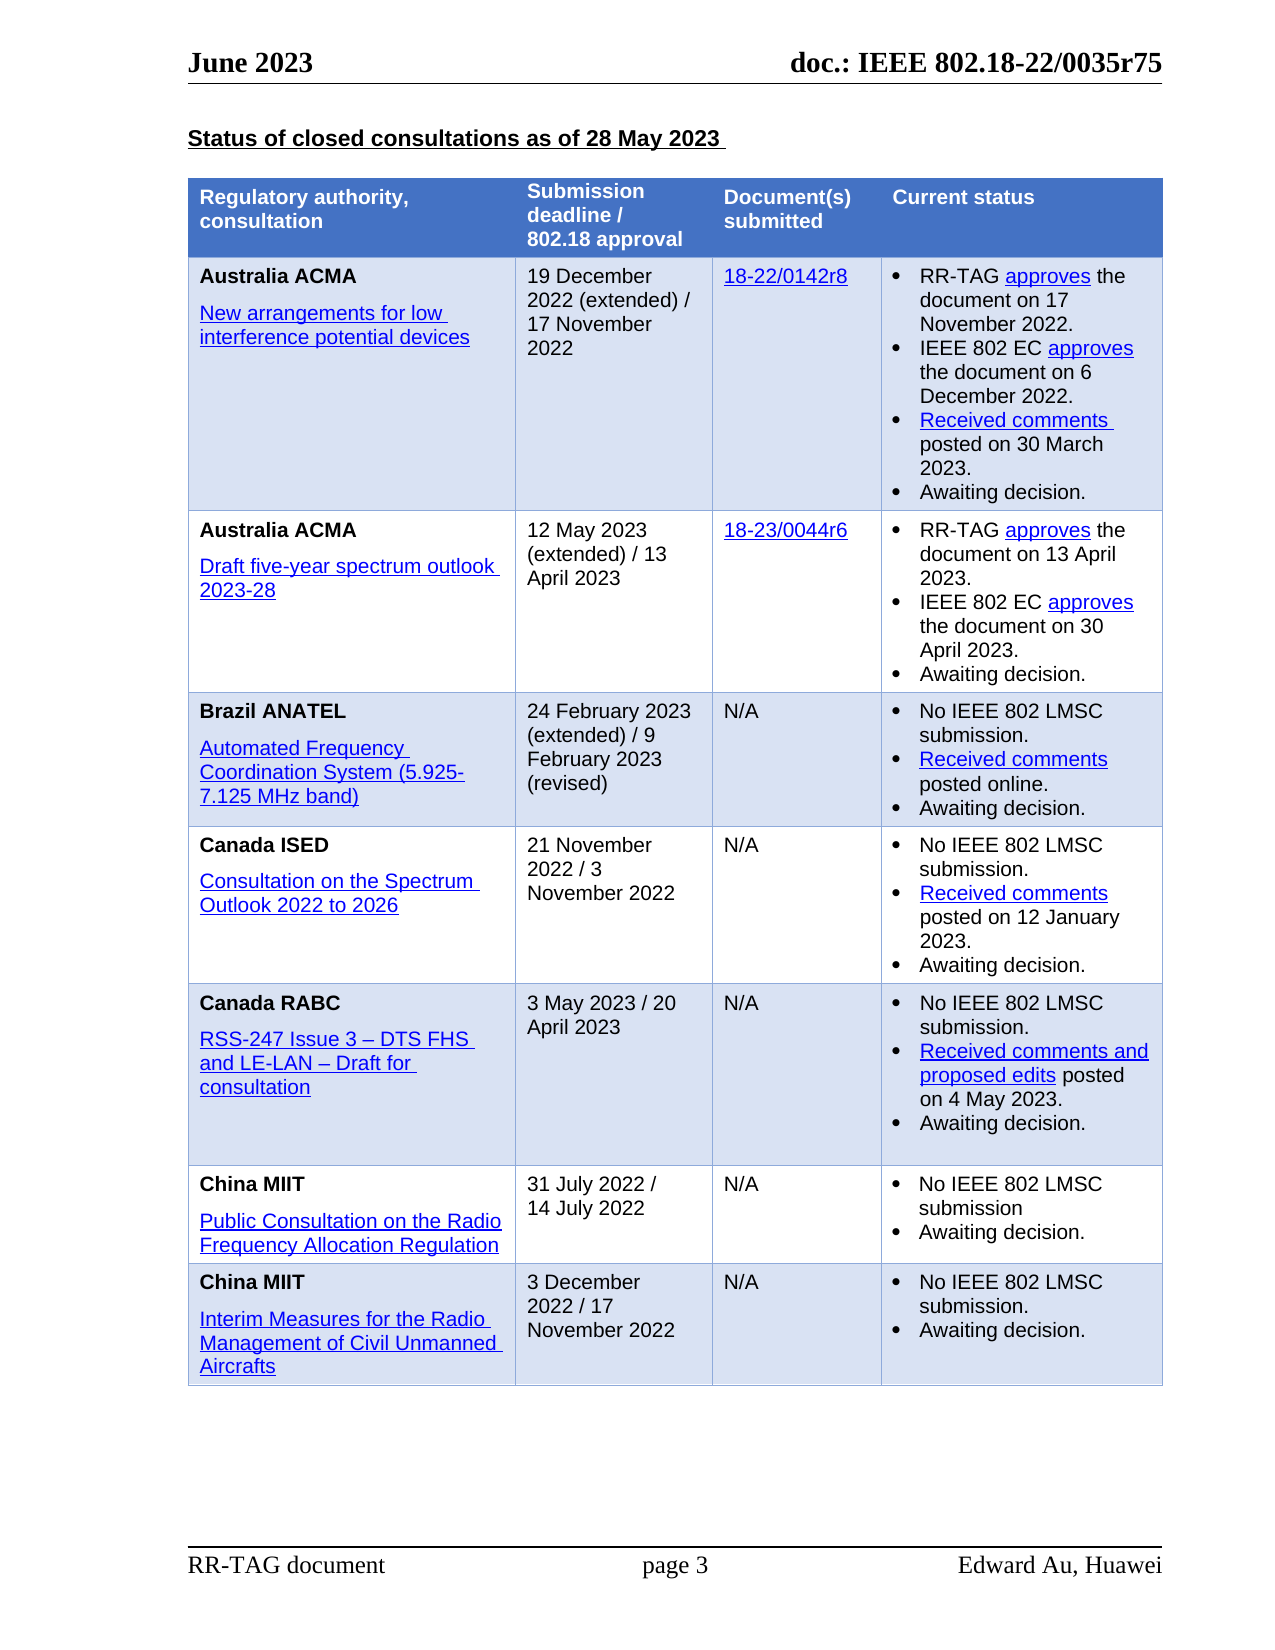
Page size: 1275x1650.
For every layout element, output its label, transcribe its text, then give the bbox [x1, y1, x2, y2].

table_cell RR-TAG approves the document on 13 April 2023. IEEE 802 EC approves the document on 30 April 2023. Awaiting decision. [882, 511, 1162, 692]
table_cell 21 November 2022 / 3 November 2022 [516, 827, 712, 983]
table_header Regulatory authority, consultation [189, 179, 515, 257]
table_header Submission deadline / 802.18 approval [516, 179, 712, 257]
table_cell 3 May 2023 / 20 April 2023 [516, 984, 712, 1165]
table_cell N/A [713, 693, 881, 826]
table_cell China MIIT Public Consultation on the Radio Frequency Allocation Regulation [189, 1166, 515, 1263]
table_cell Australia ACMA New arrangements for low interference potential devices [189, 258, 515, 510]
table_cell No IEEE 802 LMSC submission. Awaiting decision. [882, 1264, 1162, 1384]
table_cell No IEEE 802 LMSC submission Awaiting decision. [882, 1166, 1162, 1263]
table_header Document(s) submitted [713, 179, 881, 257]
table_cell Brazil ANATEL Automated Frequency Coordination System (5.925-7.125 MHz band) [189, 693, 515, 826]
text Status of closed consultations as of 28 May 2023 [187, 125, 1162, 151]
table_cell 12 May 2023 (extended) / 13 April 2023 [516, 511, 712, 692]
table_cell N/A [713, 984, 881, 1165]
table_cell 19 December 2022 (extended) / 17 November 2022 [516, 258, 712, 510]
table_cell 18-23/0044r6 [713, 511, 881, 692]
table_cell No IEEE 802 LMSC submission. Received comments posted on 12 January 2023. Awaiting decision. [882, 827, 1162, 983]
table_cell Canada ISED Consultation on the Spectrum Outlook 2022 to 2026 [189, 827, 515, 983]
table_cell 18-22/0142r8 [713, 258, 881, 510]
table_cell Australia ACMA Draft five-year spectrum outlook 2023-28 [189, 511, 515, 692]
table_cell No IEEE 802 LMSC submission. Received comments and proposed edits posted on 4 May 2023. Awaiting decision. [882, 984, 1162, 1165]
table_cell Canada RABC RSS-247 Issue 3 – DTS FHS and LE-LAN – Draft for consultation [189, 984, 515, 1165]
table_cell 31 July 2022 / 14 July 2022 [516, 1166, 712, 1263]
table_cell N/A [713, 827, 881, 983]
table_cell 24 February 2023 (extended) / 9 February 2023 (revised) [516, 693, 712, 826]
table_header Current status [882, 179, 1162, 257]
table_cell N/A [713, 1264, 881, 1384]
table_cell No IEEE 802 LMSC submission. Received comments posted online. Awaiting decision. [882, 693, 1162, 826]
table_cell RR-TAG approves the document on 17 November 2022. IEEE 802 EC approves the document on 6 December 2022. Received comments posted on 30 March 2023. Awaiting decision. [882, 258, 1162, 510]
table_cell 3 December 2022 / 17 November 2022 [516, 1264, 712, 1384]
table_cell China MIIT Interim Measures for the Radio Management of Civil Unmanned Aircrafts [189, 1264, 515, 1384]
table_cell N/A [713, 1166, 881, 1263]
